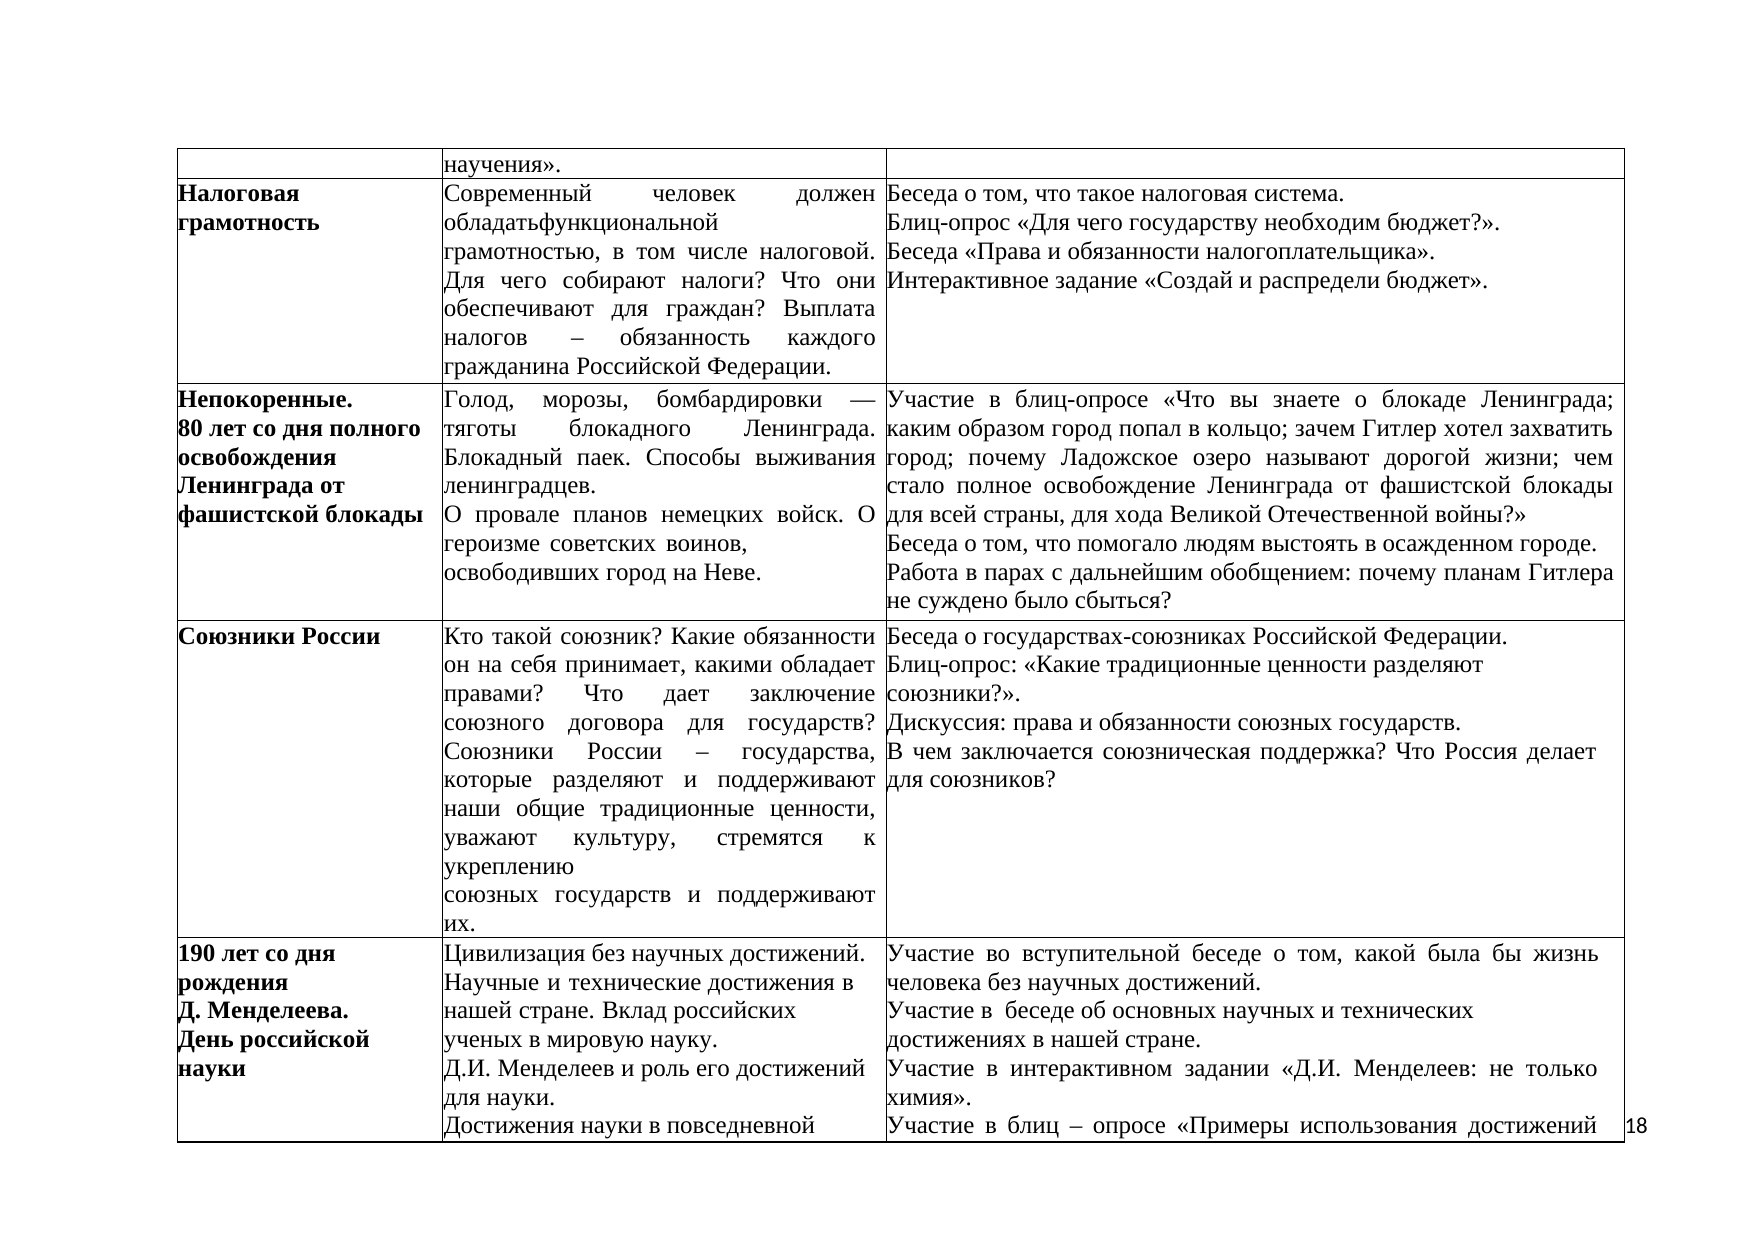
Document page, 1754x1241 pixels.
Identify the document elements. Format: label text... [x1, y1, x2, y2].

table_cell Участие в блиц-опросе «Что вы знаете о блокаде Ленинграда; каким образом город попал в кольцо; зачем Гитлер хотел захватить город; почему Ладожское озеро называют дорогой жизни; чем стало полное освобождение Ленинграда от фашистской блокады для всей страны, для хода Великой Отечественной войны?» Беседа о том, что помогало людям выстоять в осажденном городе. Работа в парах с дальнейшим обобщением: почему планам Гитлера не суждено было сбыться? [887, 384, 1624, 620]
table_cell Беседа о том, что такое налоговая система. Блиц-опрос «Для чего государству необходим бюджет?». Беседа «Права и обязанности налогоплательщика». Интерактивное задание «Создай и распредели бюджет». [887, 179, 1624, 383]
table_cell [887, 938, 1624, 1141]
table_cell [443, 938, 886, 1141]
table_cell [443, 149, 886, 177]
table_cell Современный человек должен обладатьфункциональной грамотностью, в том числе налоговой. Для чего собирают налоги? Что они обеспечивают для граждан? Выплата налогов – обязанность каждого гражданина Российской Федерации. [443, 179, 886, 383]
table_cell Голод, морозы, бомбардировки — тяготы блокадного Ленинграда. Блокадный паек. Способы выживания ленинградцев. О провале планов немецких войск. О героизме советских воинов, освободивших город на Неве. [443, 384, 886, 620]
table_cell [178, 938, 442, 1141]
table_cell Налоговая грамотность [178, 179, 442, 383]
table_cell Беседа о государствах-союзниках Российской Федерации. Блиц-опрос: «Какие традиционные ценности разделяют союзники?». Дискуссия: права и обязанности союзных государств. В чем заключается союзническая поддержка? Что Россия делает для союзников? [887, 621, 1624, 937]
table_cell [887, 149, 1624, 177]
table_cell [178, 149, 442, 177]
table_cell Непокоренные. 80 лет со дня полного освобождения Ленинграда от фашистской блокады [178, 384, 442, 620]
table_cell Союзники России [178, 621, 442, 937]
table_cell Кто такой союзник? Какие обязанности он на себя принимает, какими обладает правами? Что дает заключение союзного договора для государств? Союзники России – государства, которые разделяют и поддерживают наши общие традиционные ценности, уважают культуру, стремятся к укреплению союзных государств и поддерживают их. [443, 621, 886, 937]
